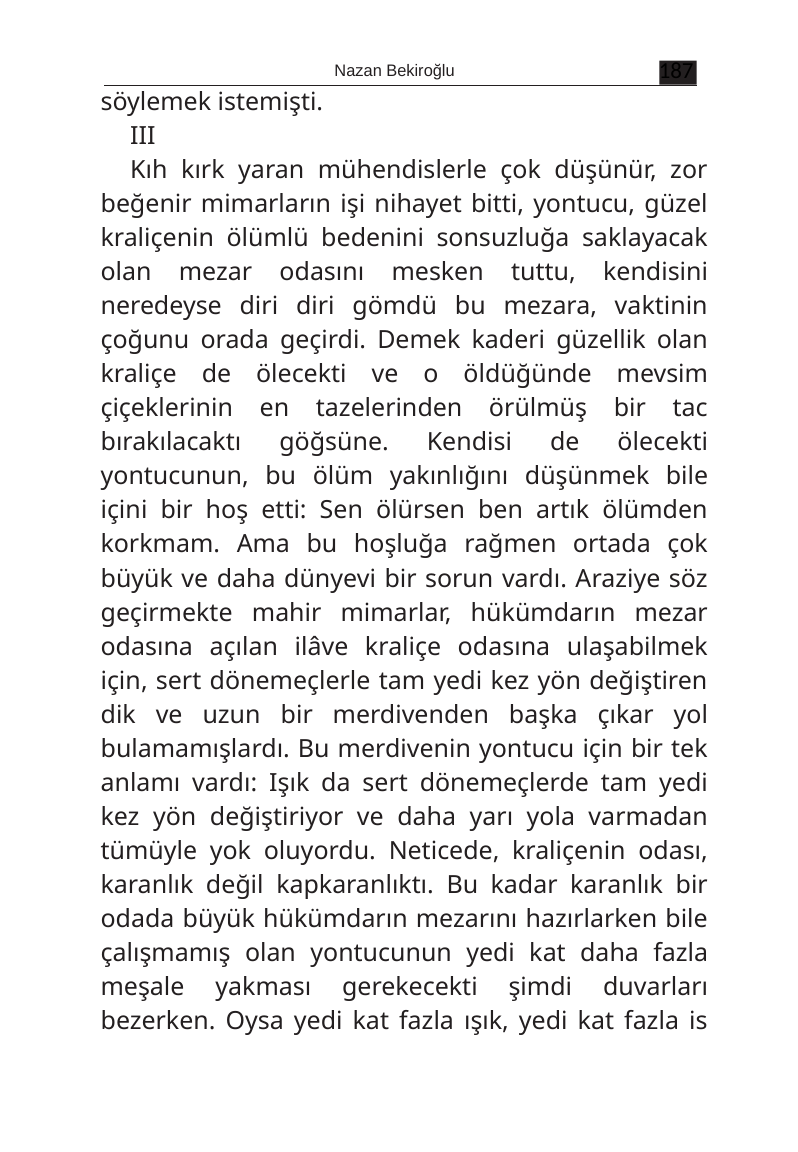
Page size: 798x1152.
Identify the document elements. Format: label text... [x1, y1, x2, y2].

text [100, 83, 708, 117]
text III [100, 117, 708, 151]
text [100, 151, 708, 1037]
